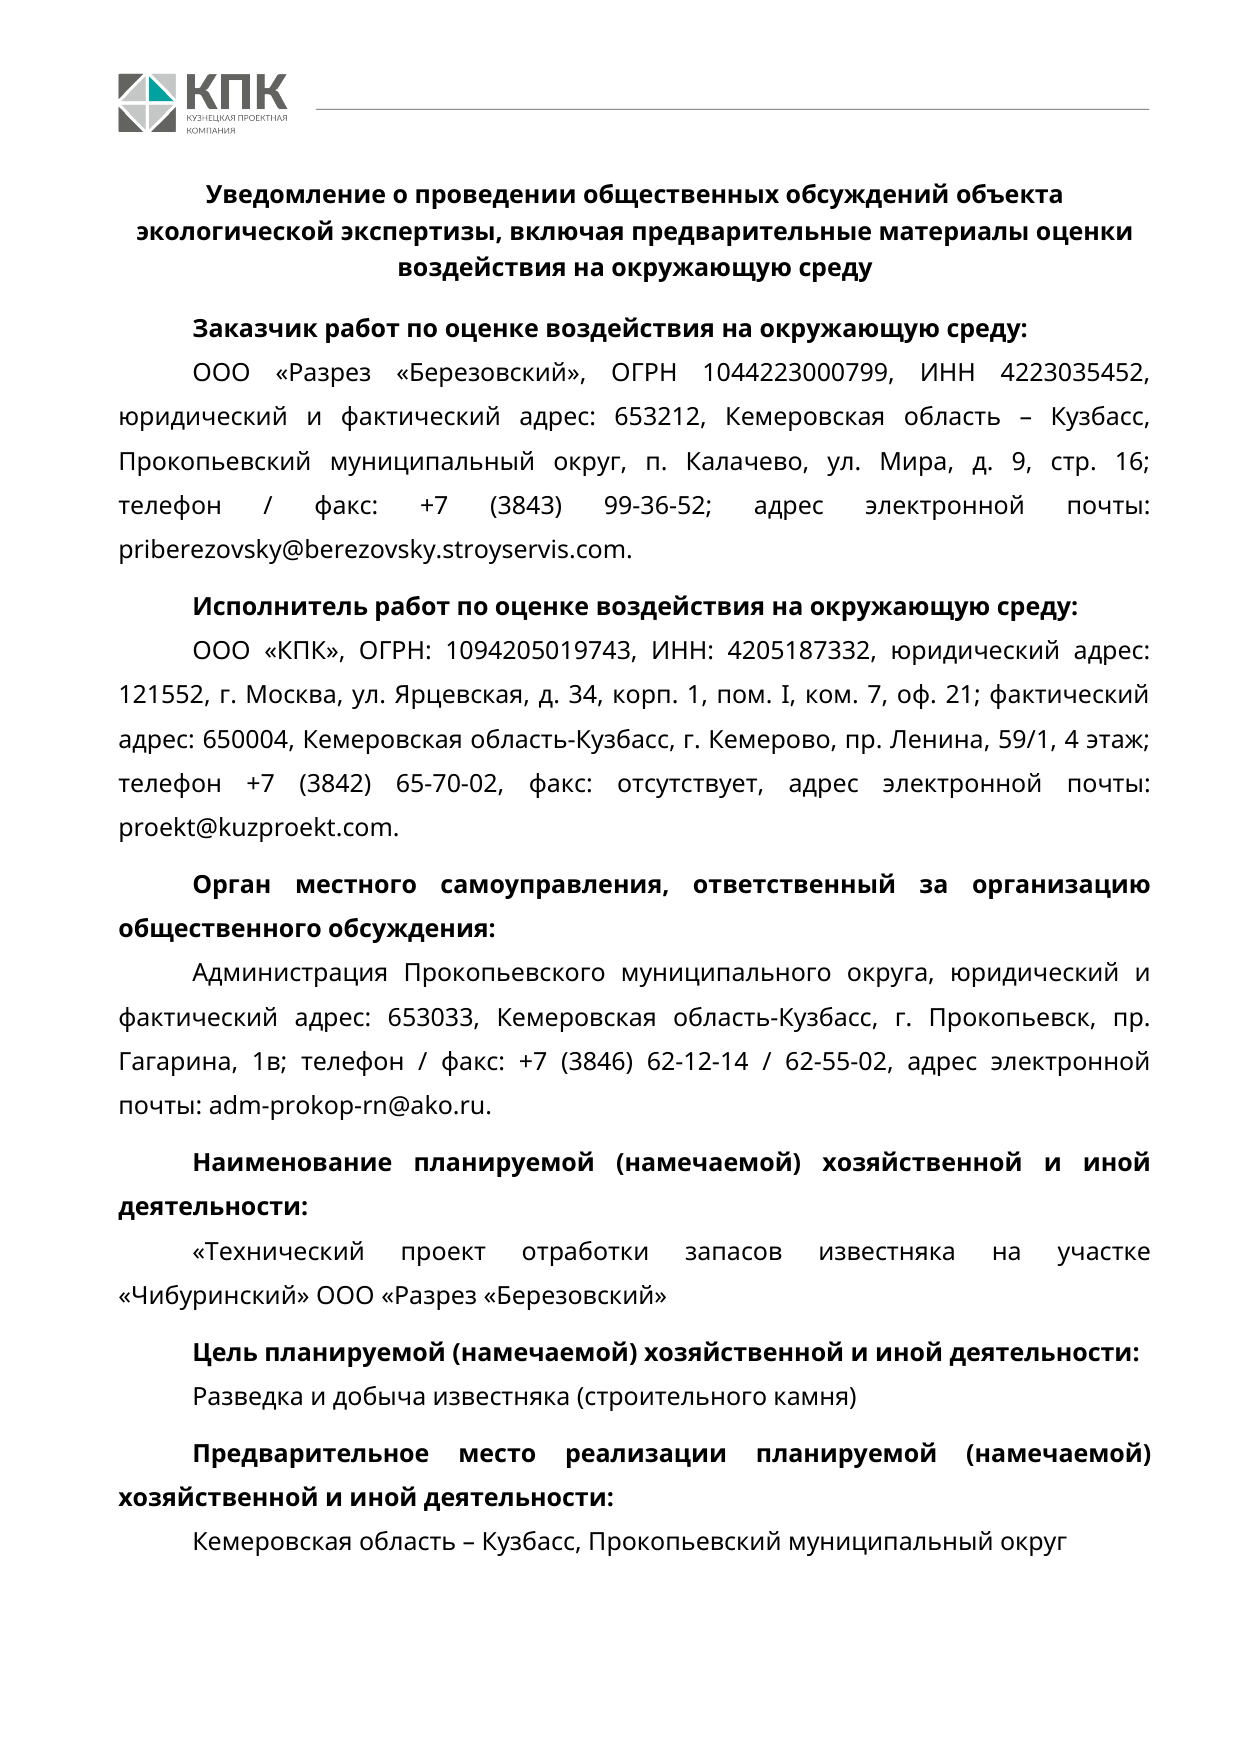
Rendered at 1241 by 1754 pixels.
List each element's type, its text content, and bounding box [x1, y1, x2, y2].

text Наименование планируемой (намечаемой) хозяйственной и иной деятельности: [118, 1145, 1152, 1223]
text Кемеровская область – Кузбасс, Прокопьевский муниципальный округ [118, 1524, 1152, 1558]
text Уведомление о проведении общественных обсуждений объекта экологической экспертизы, включая предварительные материалы оценки воздействия на окружающую среду [118, 177, 1152, 283]
text Администрация Прокопьевского муниципального округа, юридический и фактический адрес: 653033, Кемеровская область-Кузбасс, г. Прокопьевск, пр. Гагарина, 1в; телефон / факс: +7 (3846) 62-12-14 / 62-55-02, адрес электронной почты: adm-prokop-rn@ako.ru. [118, 955, 1152, 1122]
text Разведка и добыча известняка (строительного камня) [118, 1378, 1152, 1413]
text ООО «Разрез «Березовский», ОГРН 1044223000799, ИНН 4223035452, юридический и фактический адрес: 653212, Кемеровская область – Кузбасс, Прокопьевский муниципальный округ, п. Калачево, ул. Мира, д. 9, стр. 16; телефон / факс: +7 (3843) 99-36-52; адрес электронной почты: priberezovsky@berezovsky.stroyservis.com. [118, 354, 1152, 566]
picture [118, 73, 1150, 134]
text Цель планируемой (намечаемой) хозяйственной и иной деятельности: [118, 1334, 1152, 1368]
text Орган местного самоуправления, ответственный за организацию общественного обсуждения: [118, 867, 1152, 945]
text «Технический проект отработки запасов известняка на участке «Чибуринский» ООО «Разрез «Березовский» [118, 1233, 1152, 1312]
text ООО «КПК», ОГРН: 1094205019743, ИНН: 4205187332, юридический адрес: 121552, г. Москва, ул. Ярцевская, д. 34, корп. 1, пом. I, ком. 7, оф. 21; фактический адрес: 650004, Кемеровская область-Кузбасс, г. Кемерово, пр. Ленина, 59/1, 4 этаж; телефон +7 (3842) 65-70-02, факс: отсутствует, адрес электронной почты: proekt@kuzproekt.com. [118, 633, 1152, 844]
text Исполнитель работ по оценке воздействия на окружающую среду: [118, 588, 1152, 622]
text Предварительное место реализации планируемой (намечаемой) хозяйственной и иной деятельности: [118, 1435, 1152, 1514]
text Заказчик работ по оценке воздействия на окружающую среду: [118, 310, 1152, 344]
